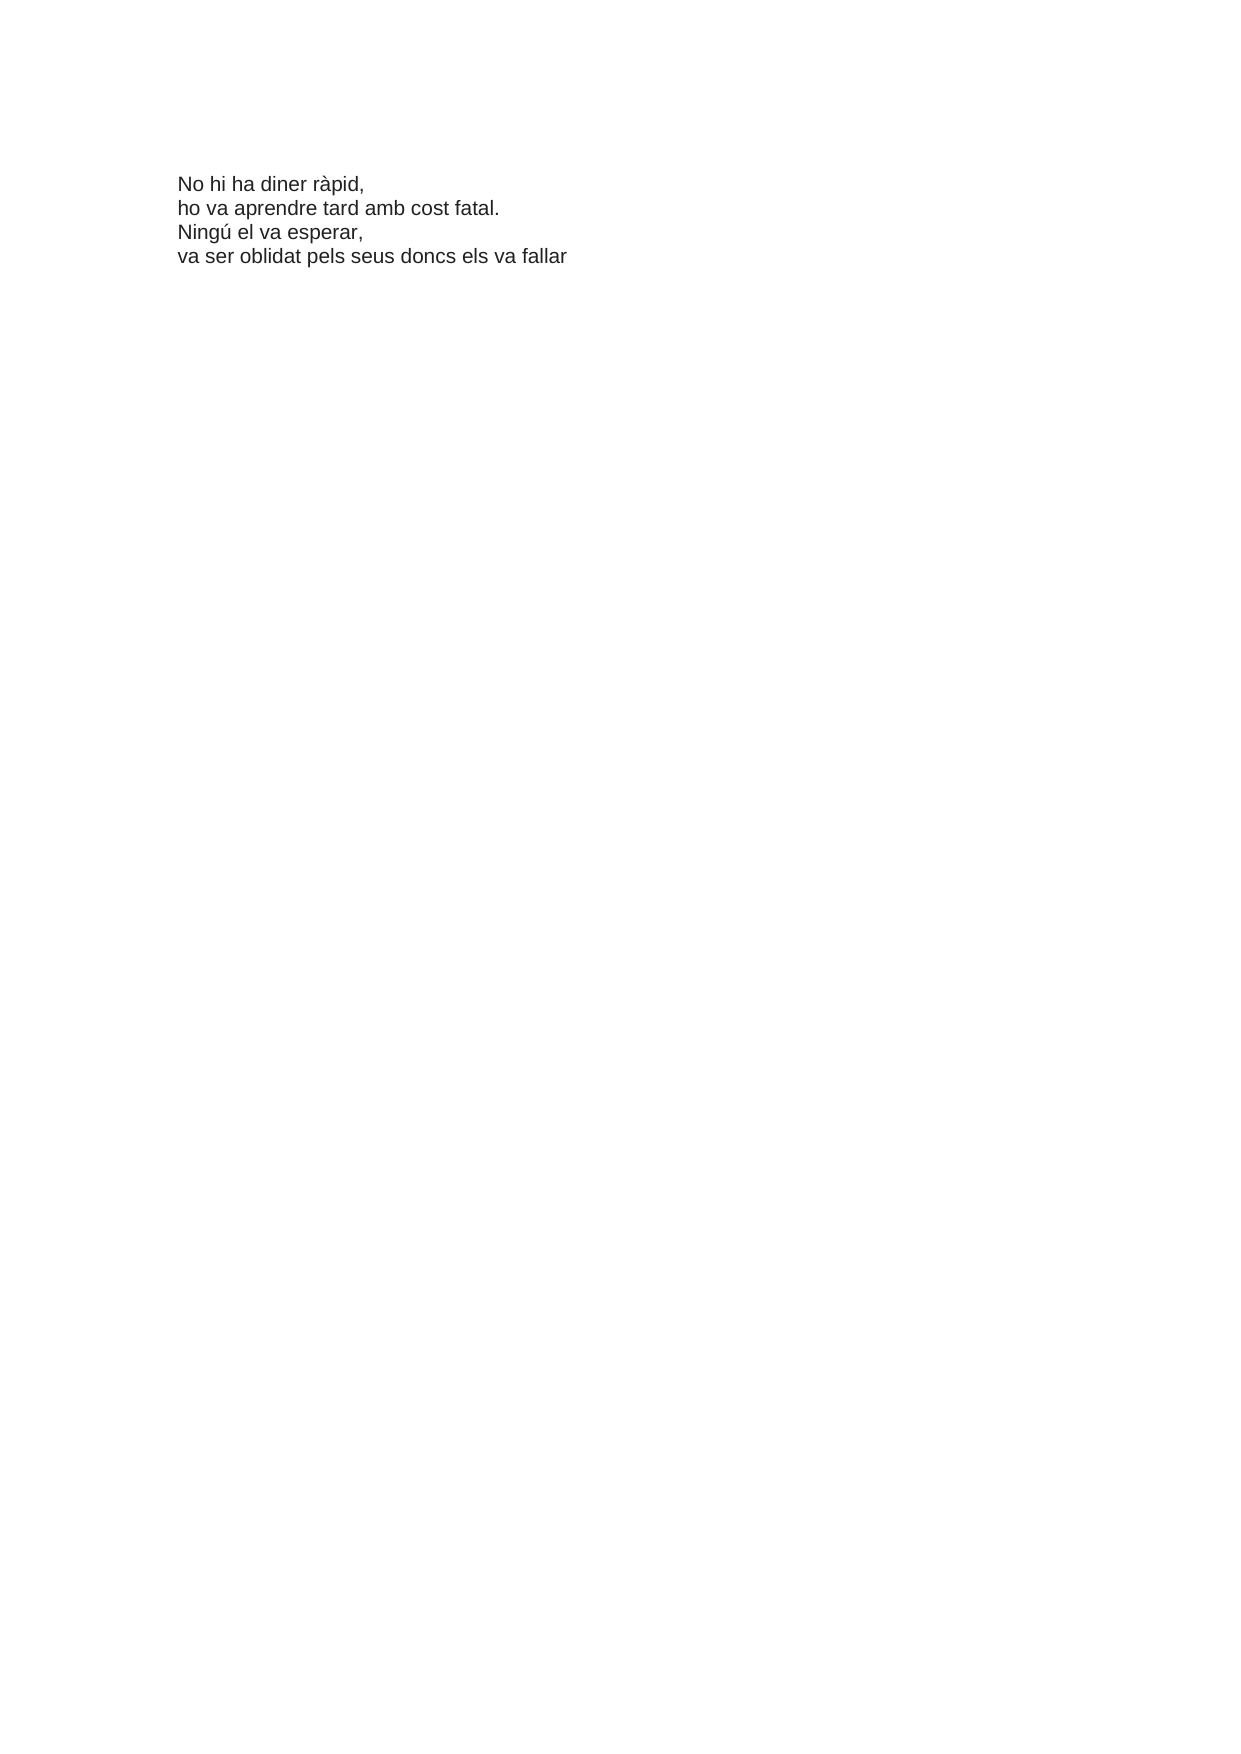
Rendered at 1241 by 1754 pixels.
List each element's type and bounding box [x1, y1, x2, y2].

text [177, 148, 1063, 267]
